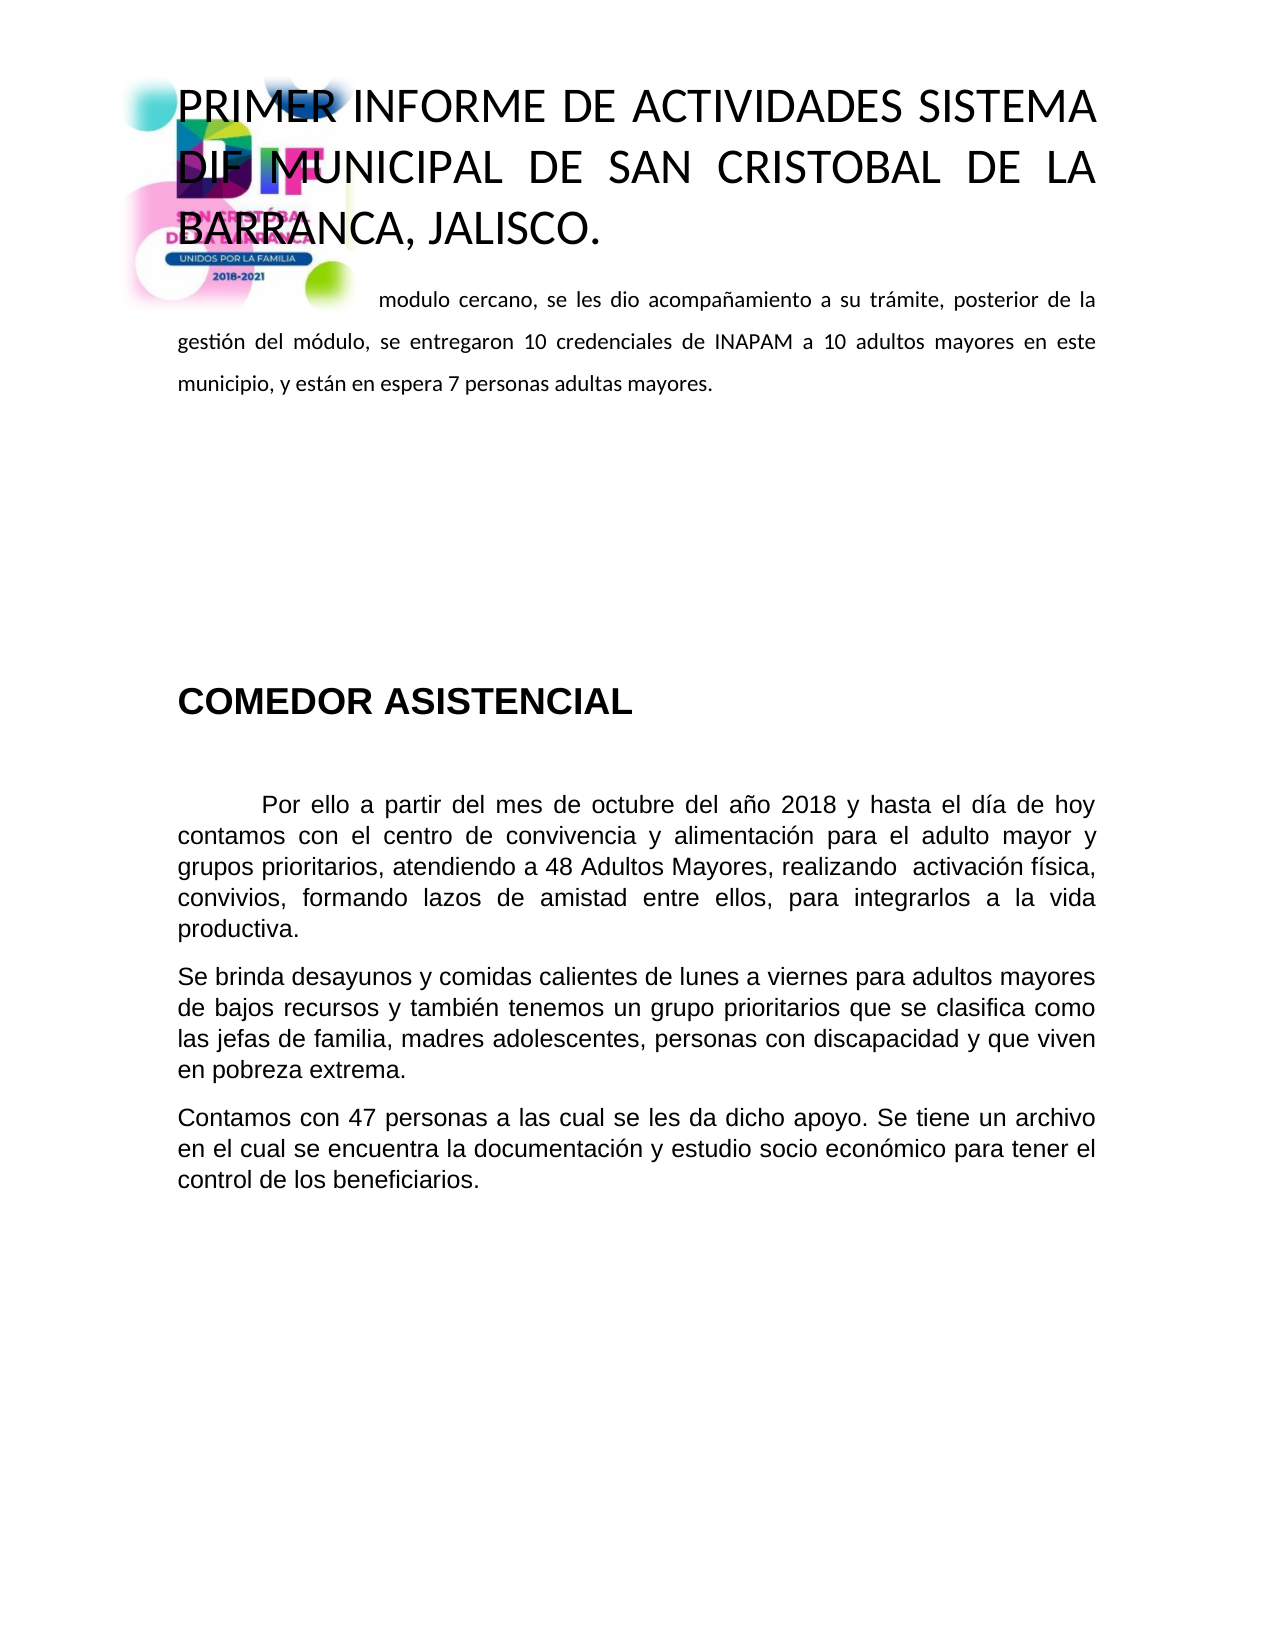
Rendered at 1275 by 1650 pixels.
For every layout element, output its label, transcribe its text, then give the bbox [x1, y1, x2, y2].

text Se brinda desayunos y comidas calientes de lunes a viernes para adultos mayores de bajos recursos y también tenemos un grupo prioritarios que se clasifica como las jefas de familia, madres adolescentes, personas con discapacidad y que viven en pobreza extrema. [177, 962, 1098, 1084]
text COMEDOR ASISTENCIAL [177, 679, 1098, 722]
picture [185, 103, 196, 107]
text Contamos con 47 personas a las cual se les da dicho apoyo. Se tiene un archivo en el cual se encuentra la documentación y estudio socio económico para tener el control de los beneficiarios. [177, 1103, 1098, 1194]
text Por ello a partir del mes de octubre del año 2018 y hasta el día de hoy contamos con el centro de convivencia y alimentación para el adulto mayor y grupos prioritarios, atendiendo a 48 Adultos Mayores, realizando activación física, convivios, formando lazos de amistad entre ellos, para integrarlos a la vida productiva. [177, 790, 1098, 943]
picture [148, 103, 330, 285]
picture [259, 103, 269, 113]
